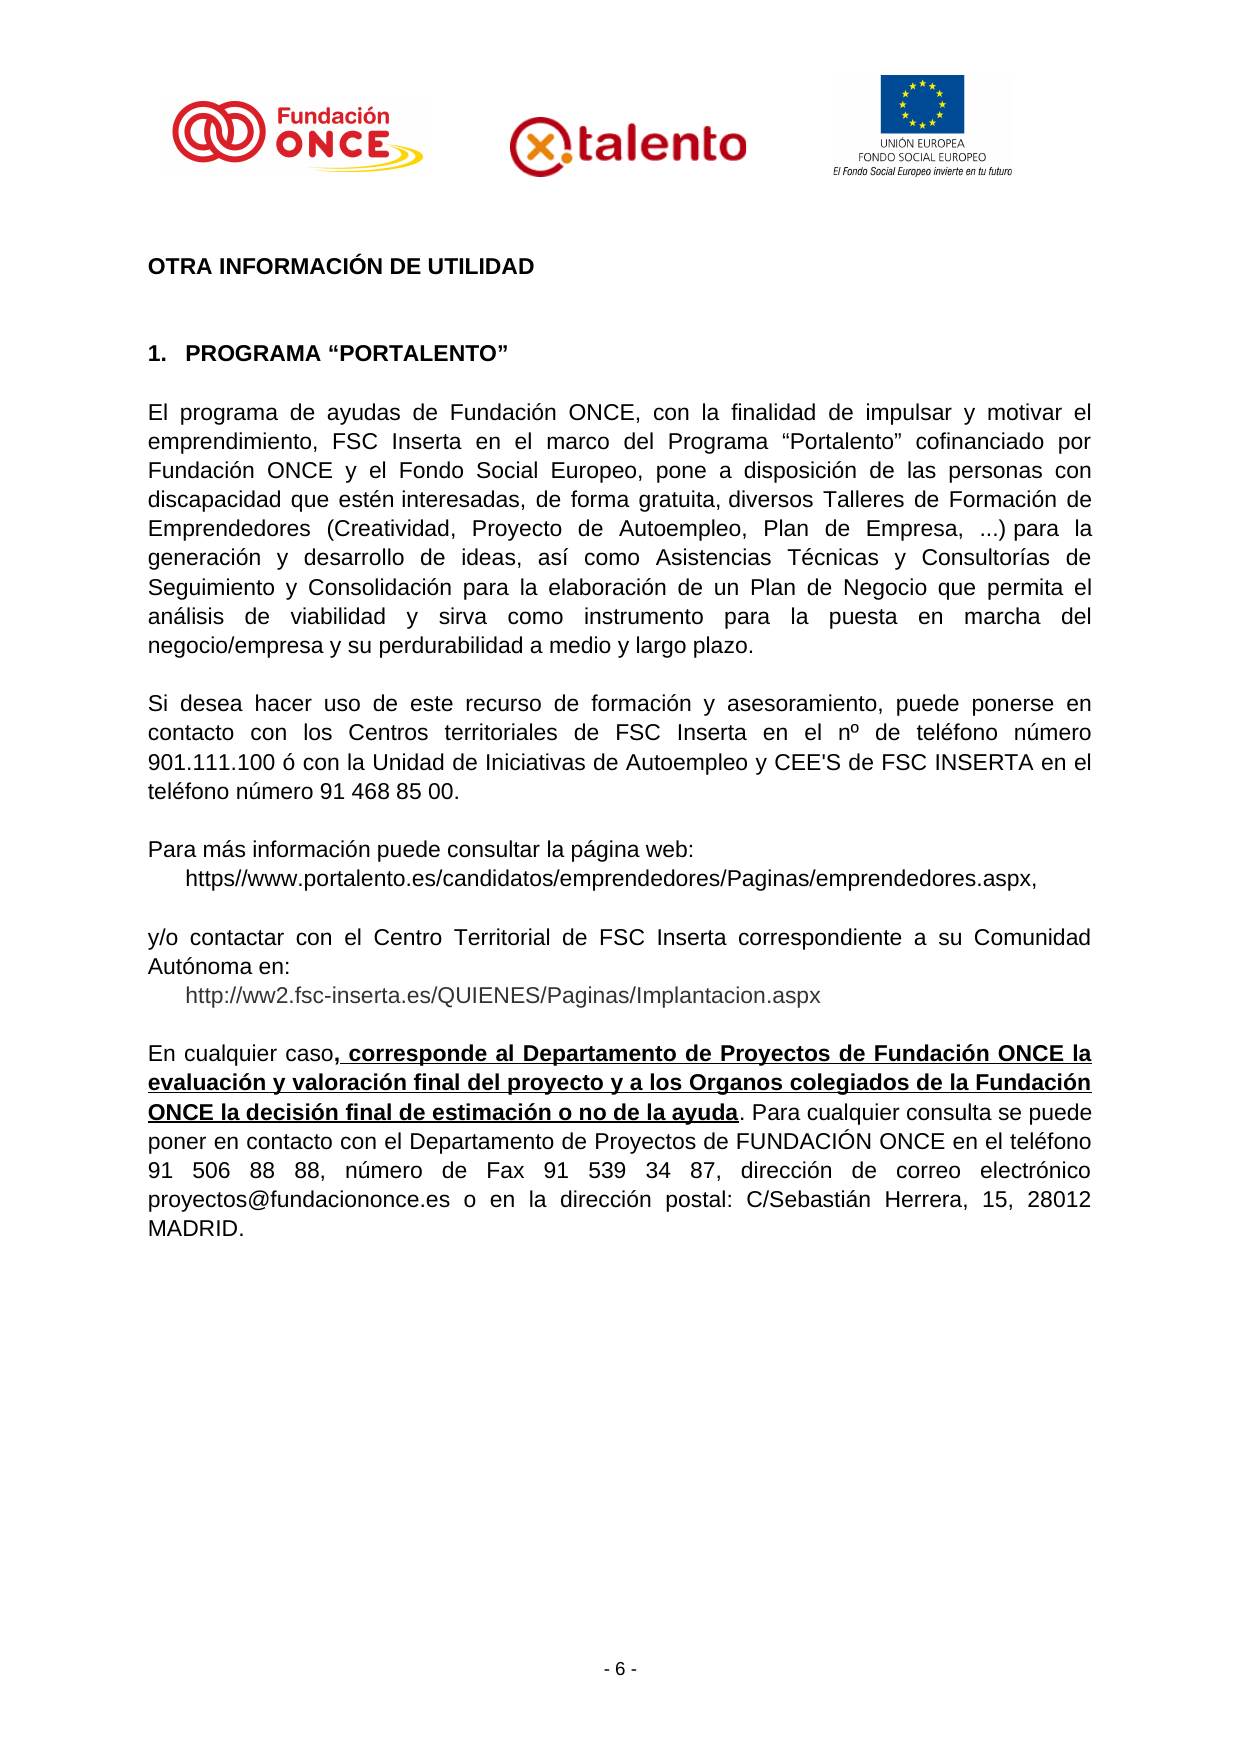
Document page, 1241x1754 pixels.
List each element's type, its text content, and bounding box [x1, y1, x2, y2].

picture [166, 95, 429, 177]
text https//www.portalento.es/candidatos/emprendedores/Paginas/emprendedores.aspx, [185, 863, 1092, 892]
text En cualquier caso, corresponde al Departamento de Proyectos de Fundación ONCE la evaluación y valoración final del proyecto y a los Organos colegiados de la Fundación ONCE la decisión final de estimación o no de la ayuda. Para cualquier consulta se puede poner en contacto con el Departamento de Proyectos de FUNDACIÓN ONCE en el teléfono 91 506 88 88, número de Fax 91 539 34 87, dirección de correo electrónico proyectos@fundaciononce.es o en la dirección postal: C/Sebastián Herrera, 15, 28012 MADRID. [148, 1093, 1092, 1242]
text http://ww2.fsc-inserta.es/QUIENES/Paginas/Implantacion.aspx [185, 980, 1092, 1009]
text Para más información puede consultar la página web: [148, 834, 1092, 863]
picture [510, 117, 747, 177]
text y/o contactar con el Centro Territorial de FSC Inserta correspondiente a su Comunidad Autónoma en: [148, 922, 1092, 980]
text El programa de ayudas de Fundación ONCE, con la finalidad de impulsar y motivar el emprendimiento, FSC Inserta en el marco del Programa “Portalento” cofinanciado por Fundación ONCE y el Fondo Social Europeo, pone a disposición de las personas con discapacidad que estén interesadas, de forma gratuita, diversos Talleres de Formación de Emprendedores (Creatividad, Proyecto de Autoempleo, Plan de Empresa, ...) para la generación y desarrollo de ideas, así como Asistencias Técnicas y Consultorías de Seguimiento y Consolidación para la elaboración de un Plan de Negocio que permita el análisis de viabilidad y sirva como instrumento para la puesta en marcha del negocio/empresa y su perdurabilidad a medio y largo plazo. [148, 397, 1092, 659]
text En cualquier caso, corresponde al Departamento de Proyectos de Fundación ONCE la evaluación y valoración final del proyecto y a los Organos colegiados de la Fundación ONCE la decisión final de estimación o no de la ayuda. Para cualquier consulta se puede poner en contacto con el Departamento de Proyectos de FUNDACIÓN ONCE en el teléfono 91 506 88 88, número de Fax 91 539 34 87, dirección de correo electrónico proyectos@fundaciononce.es o en la dirección postal: C/Sebastián Herrera, 15, 28012 MADRID. [148, 1038, 1092, 1092]
list PROGRAMA “PORTALENTO” [148, 338, 1092, 367]
text Si desea hacer uso de este recurso de formación y asesoramiento, puede ponerse en contacto con los Centros territoriales de FSC Inserta en el nº de teléfono número 901.111.100 ó con la Unidad de Iniciativas de Autoempleo y CEE'S de FSC INSERTA en el teléfono número 91 468 85 00. [148, 688, 1092, 805]
text OTRA INFORMACIÓN DE UTILIDAD [148, 251, 1092, 280]
picture [833, 75, 1012, 177]
